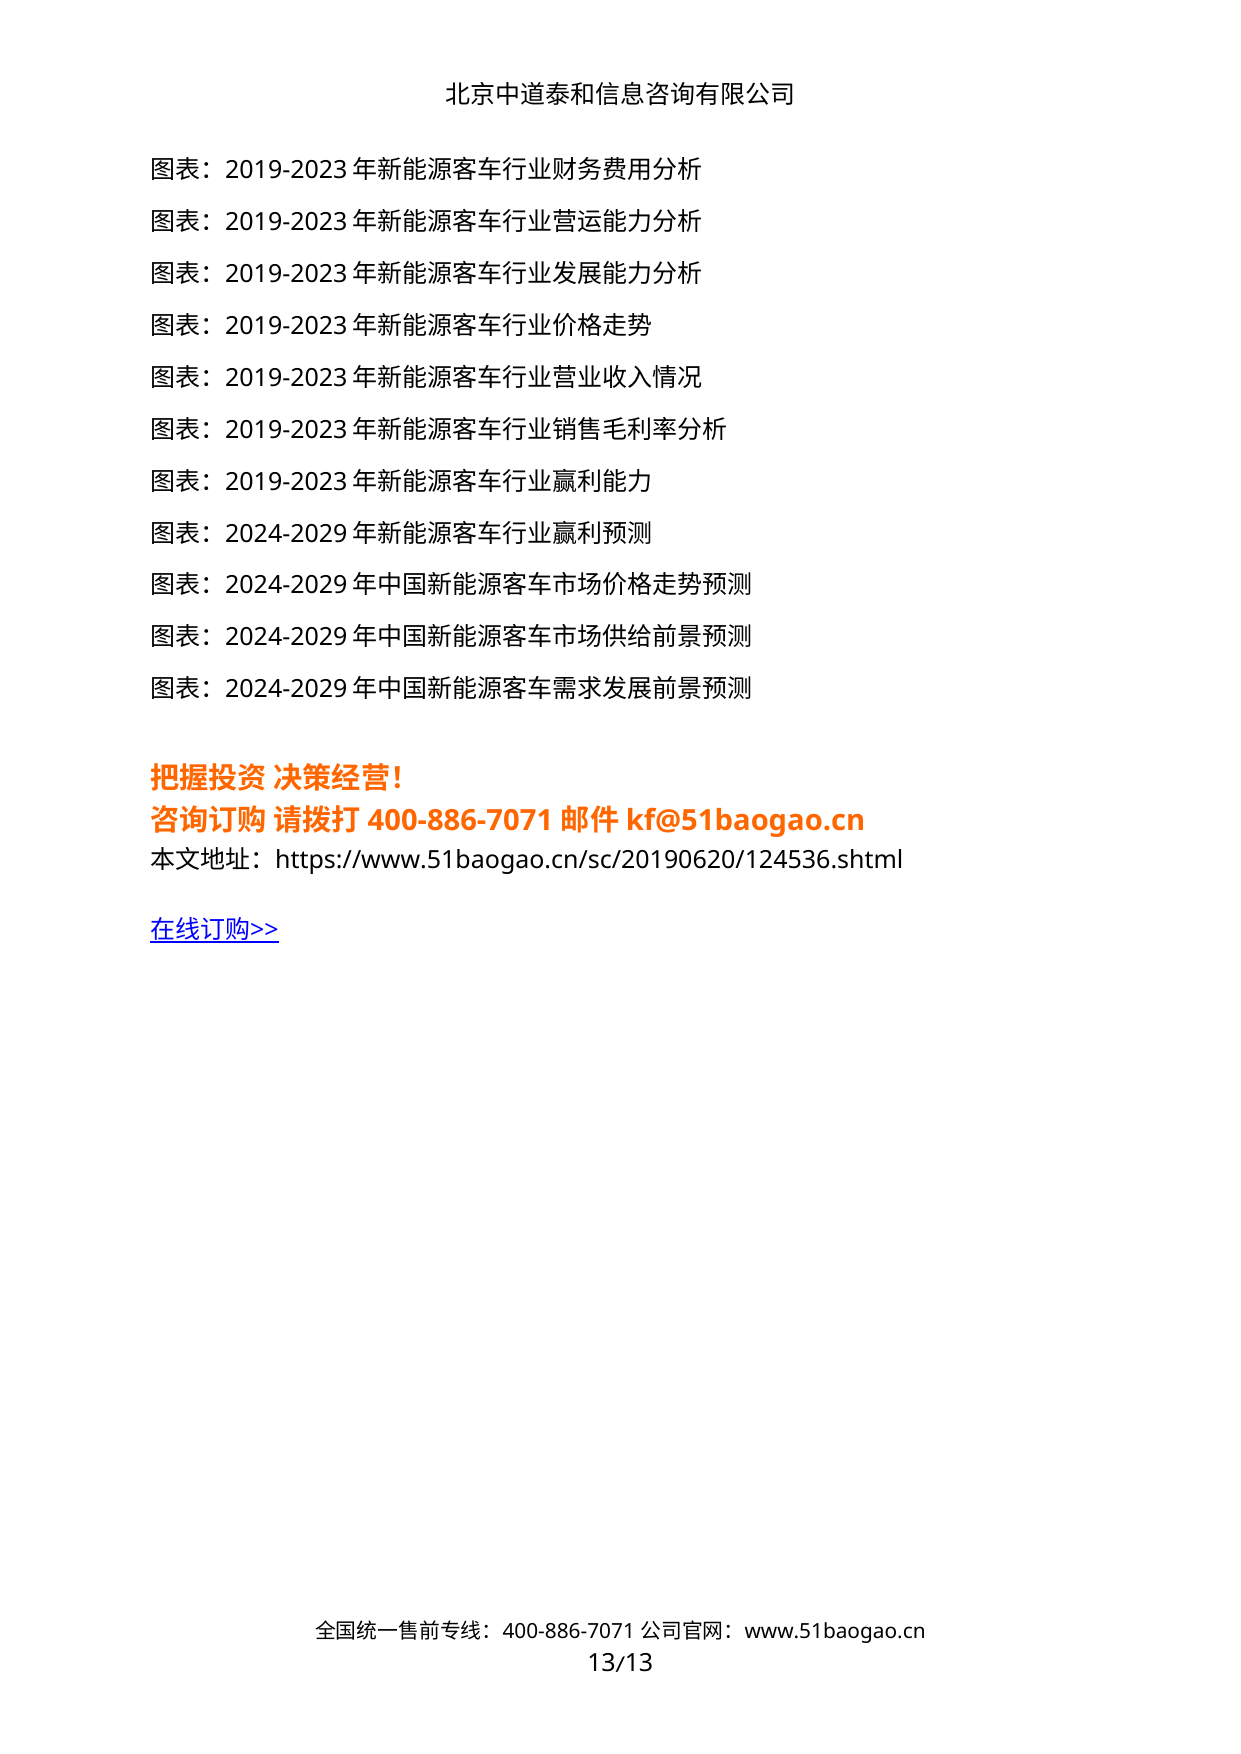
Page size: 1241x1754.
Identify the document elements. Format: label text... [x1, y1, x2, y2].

text 图表：2019-2023年新能源客车行业营业收入情况 [150, 357, 1090, 394]
text 图表：2024-2029年中国新能源客车市场价格走势预测 [150, 565, 1090, 601]
text 图表：2019-2023年新能源客车行业发展能力分析 [150, 254, 1090, 290]
text 图表：2019-2023年新能源客车行业价格走势 [150, 306, 1090, 342]
text 图表：2024-2029年中国新能源客车需求发展前景预测 [150, 669, 1090, 705]
text 图表：2019-2023年新能源客车行业财务费用分析 [150, 150, 1090, 186]
text 图表：2024-2029年新能源客车行业赢利预测 [150, 513, 1090, 549]
text 在线订购>> [150, 876, 1090, 946]
text 图表：2019-2023年新能源客车行业营运能力分析 [150, 202, 1090, 238]
text 图表：2019-2023年新能源客车行业销售毛利率分析 [150, 409, 1090, 446]
text 图表：2019-2023年新能源客车行业赢利能力 [150, 461, 1090, 497]
text 把握投资 决策经营！咨询订购 请拨打 400-886-7071 邮件 kf@51baogao.cn本文地址：https://www.51baogao.cn/sc/20190620/124536.shtml [150, 721, 1090, 876]
text 图表：2024-2029年中国新能源客车市场供给前景预测 [150, 617, 1090, 653]
